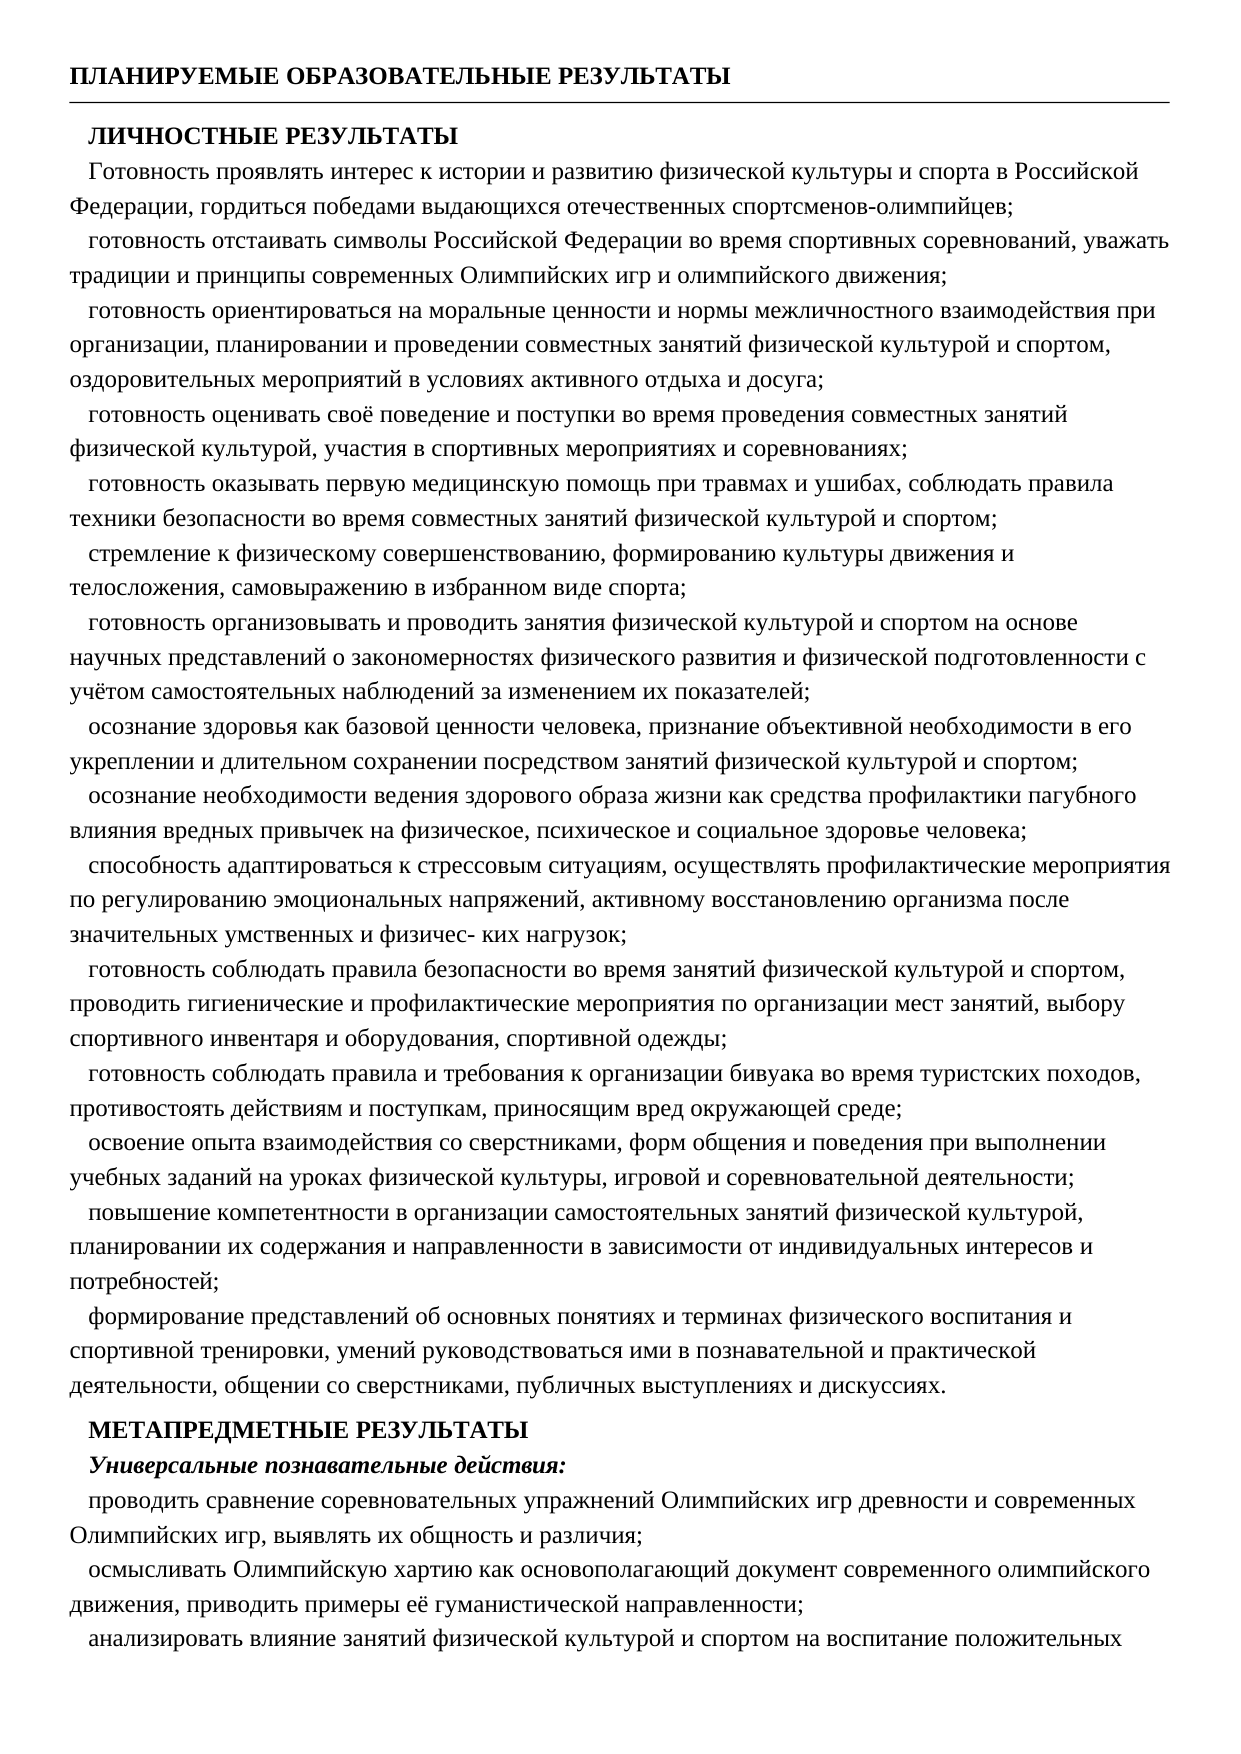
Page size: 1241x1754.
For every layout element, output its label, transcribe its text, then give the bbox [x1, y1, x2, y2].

text повышение компетентности в организации самостоятельных занятий физической культурой, планировании их содержания и направленности в зависимости от индивидуальных интересов и потребностей; [69, 1197, 1182, 1295]
text готовность оказывать первую медицинскую помощь при травмах и ушибах, соблюдать правила техники безопасности во время совместных занятий физической культурой и спортом; [69, 468, 1182, 532]
text готовность оценивать своё поведение и поступки во время проведения совместных занятий физической культурой, участия в спортивных мероприятиях и соревнованиях; [69, 399, 1182, 462]
subtitle ПЛАНИРУЕМЫЕ ОБРАЗОВАТЕЛЬНЫЕ РЕЗУЛЬТАТЫ [69, 61, 1182, 90]
text стремление к физическому совершенствованию, формированию культуры движения и телосложения, самовыражению в избранном виде спорта; [69, 538, 1133, 601]
text осознание необходимости ведения здорового образа жизни как средства профилактики пагубного влияния вредных привычек на физическое, психическое и социальное здоровье человека; [69, 780, 1182, 844]
text освоение опыта взаимодействия со сверстниками, форм общения и поведения при выполнении учебных заданий на уроках физической культуры, игровой и соревновательной деятельности; [69, 1127, 1182, 1191]
text готовность соблюдать правила и требования к организации бивуака во время туристских походов, противостоять действиям и поступкам, приносящим вред окружающей среде; [69, 1058, 1182, 1121]
text проводить сравнение соревновательных упражнений Олимпийских игр древности и современных Олимпийских игр, выявлять их общность и различия; [69, 1485, 1182, 1548]
text способность адаптироваться к стрессовым ситуациям, осуществлять профилактические мероприятия по регулированию эмоциональных напряжений, активному восстановлению организма после значительных умственных и физичес- ких нагрузок; [69, 850, 1182, 948]
subtitle Универсальные познавательные действия: [88, 1450, 1182, 1479]
text ЛИЧНОСТНЫЕ РЕЗУЛЬТАТЫ [88, 121, 1182, 150]
text осмысливать Олимпийскую хартию как основополагающий документ современного олимпийского движения, приводить примеры её гуманистической направленности; [69, 1554, 1182, 1618]
text готовность ориентироваться на моральные ценности и нормы межличностного взаимодействия при организации, планировании и проведении совместных занятий физической культурой и спортом, оздоровительных мероприятий в условиях активного отдыха и досуга; [69, 295, 1182, 393]
subtitle МЕТАПРЕДМЕТНЫЕ РЕЗУЛЬТАТЫ [88, 1415, 1182, 1444]
text готовность отстаивать символы Российской Федерации во время спортивных соревнований, уважать традиции и принципы современных Олимпийских игр и олимпийского движения; [69, 225, 1182, 289]
text анализировать влияние занятий физической культурой и спортом на воспитание положительных [88, 1624, 1182, 1652]
text осознание здоровья как базовой ценности человека, признание объективной необходимости в его укреплении и длительном сохранении посредством занятий физической культурой и спортом; [69, 711, 1182, 774]
text готовность организовывать и проводить занятия физической культурой и спортом на основе научных представлений о закономерностях физического развития и физической подготовленности с учётом самостоятельных наблюдений за изменением их показателей; [69, 607, 1169, 705]
text готовность соблюдать правила безопасности во время занятий физической культурой и спортом, проводить гигиенические и профилактические мероприятия по организации мест занятий, выбору спортивного инвентаря и оборудования, спортивной одежды; [69, 954, 1126, 1052]
text Готовность проявлять интерес к истории и развитию физической культуры и спорта в Российской Федерации, гордиться победами выдающихся отечественных спортсменов-олимпийцев; [69, 156, 1182, 219]
text формирование представлений об основных понятиях и терминах физического воспитания и спортивной тренировки, умений руководствоваться ими в познавательной и практической деятельности, общении со сверстниками, публичных выступлениях и дискуссиях. [69, 1301, 1182, 1399]
